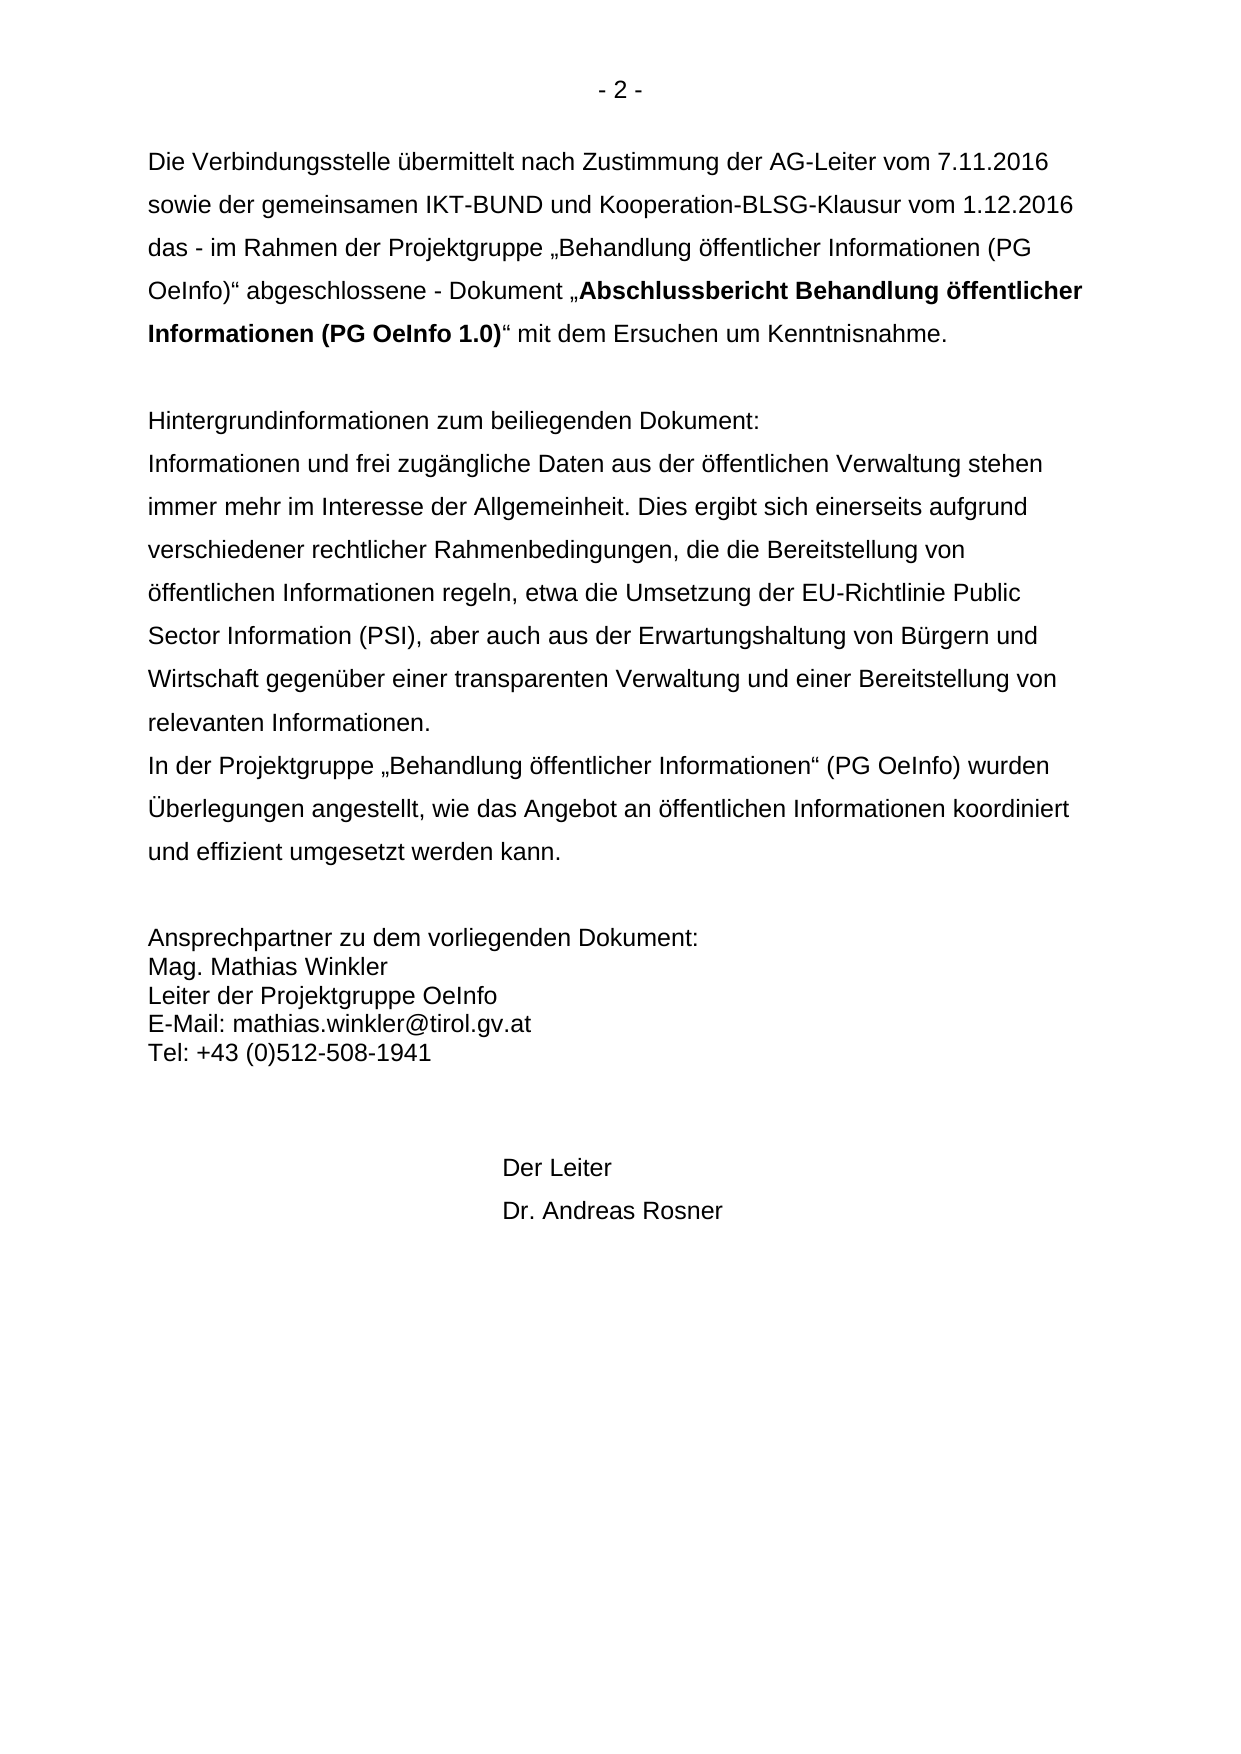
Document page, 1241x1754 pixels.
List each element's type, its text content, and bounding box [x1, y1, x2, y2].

text Der Leiter [148, 1153, 1092, 1182]
text Leiter der Projektgruppe OeInfo [148, 981, 1092, 1009]
text Dr. Andreas Rosner [148, 1196, 1092, 1225]
text E-Mail: mathias.winkler@tirol.gv.at [148, 1009, 1092, 1038]
text Informationen und frei zugängliche Daten aus der öffentlichen Verwaltung stehen immer mehr im Interesse der Allgemeinheit. Dies ergibt sich einerseits aufgrund verschiedener rechtlicher Rahmenbedingungen, die die Bereitstellung von öffentlichen Informationen regeln, etwa die Umsetzung der EU-Richtlinie Public Sector Information (PSI), aber auch aus der Erwartungshaltung von Bürgern und Wirtschaft gegenüber einer transparenten Verwaltung und einer Bereitstellung von relevanten Informationen. [148, 449, 1092, 736]
text Ansprechpartner zu dem vorliegenden Dokument: [148, 923, 1092, 952]
text Hintergrundinformationen zum beiliegenden Dokument: [148, 406, 1092, 434]
text Die Verbindungsstelle übermittelt nach Zustimmung der AG-Leiter vom 7.11.2016 sowie der gemeinsamen IKT-BUND und Kooperation-BLSG-Klausur vom 1.12.2016 das - im Rahmen der Projektgruppe „Behandlung öffentlicher Informationen (PG OeInfo)“ abgeschlossene - Dokument „Abschlussbericht Behandlung öffentlicher Informationen (PG OeInfo 1.0)“ mit dem Ersuchen um Kenntnisnahme. [148, 147, 1092, 348]
text In der Projektgruppe „Behandlung öffentlicher Informationen“ (PG OeInfo) wurden Überlegungen angestellt, wie das Angebot an öffentlichen Informationen koordiniert und effizient umgesetzt werden kann. [148, 751, 1092, 866]
text Tel: +43 (0)512-508-1941 [148, 1038, 1092, 1067]
text Mag. Mathias Winkler [148, 952, 1092, 981]
